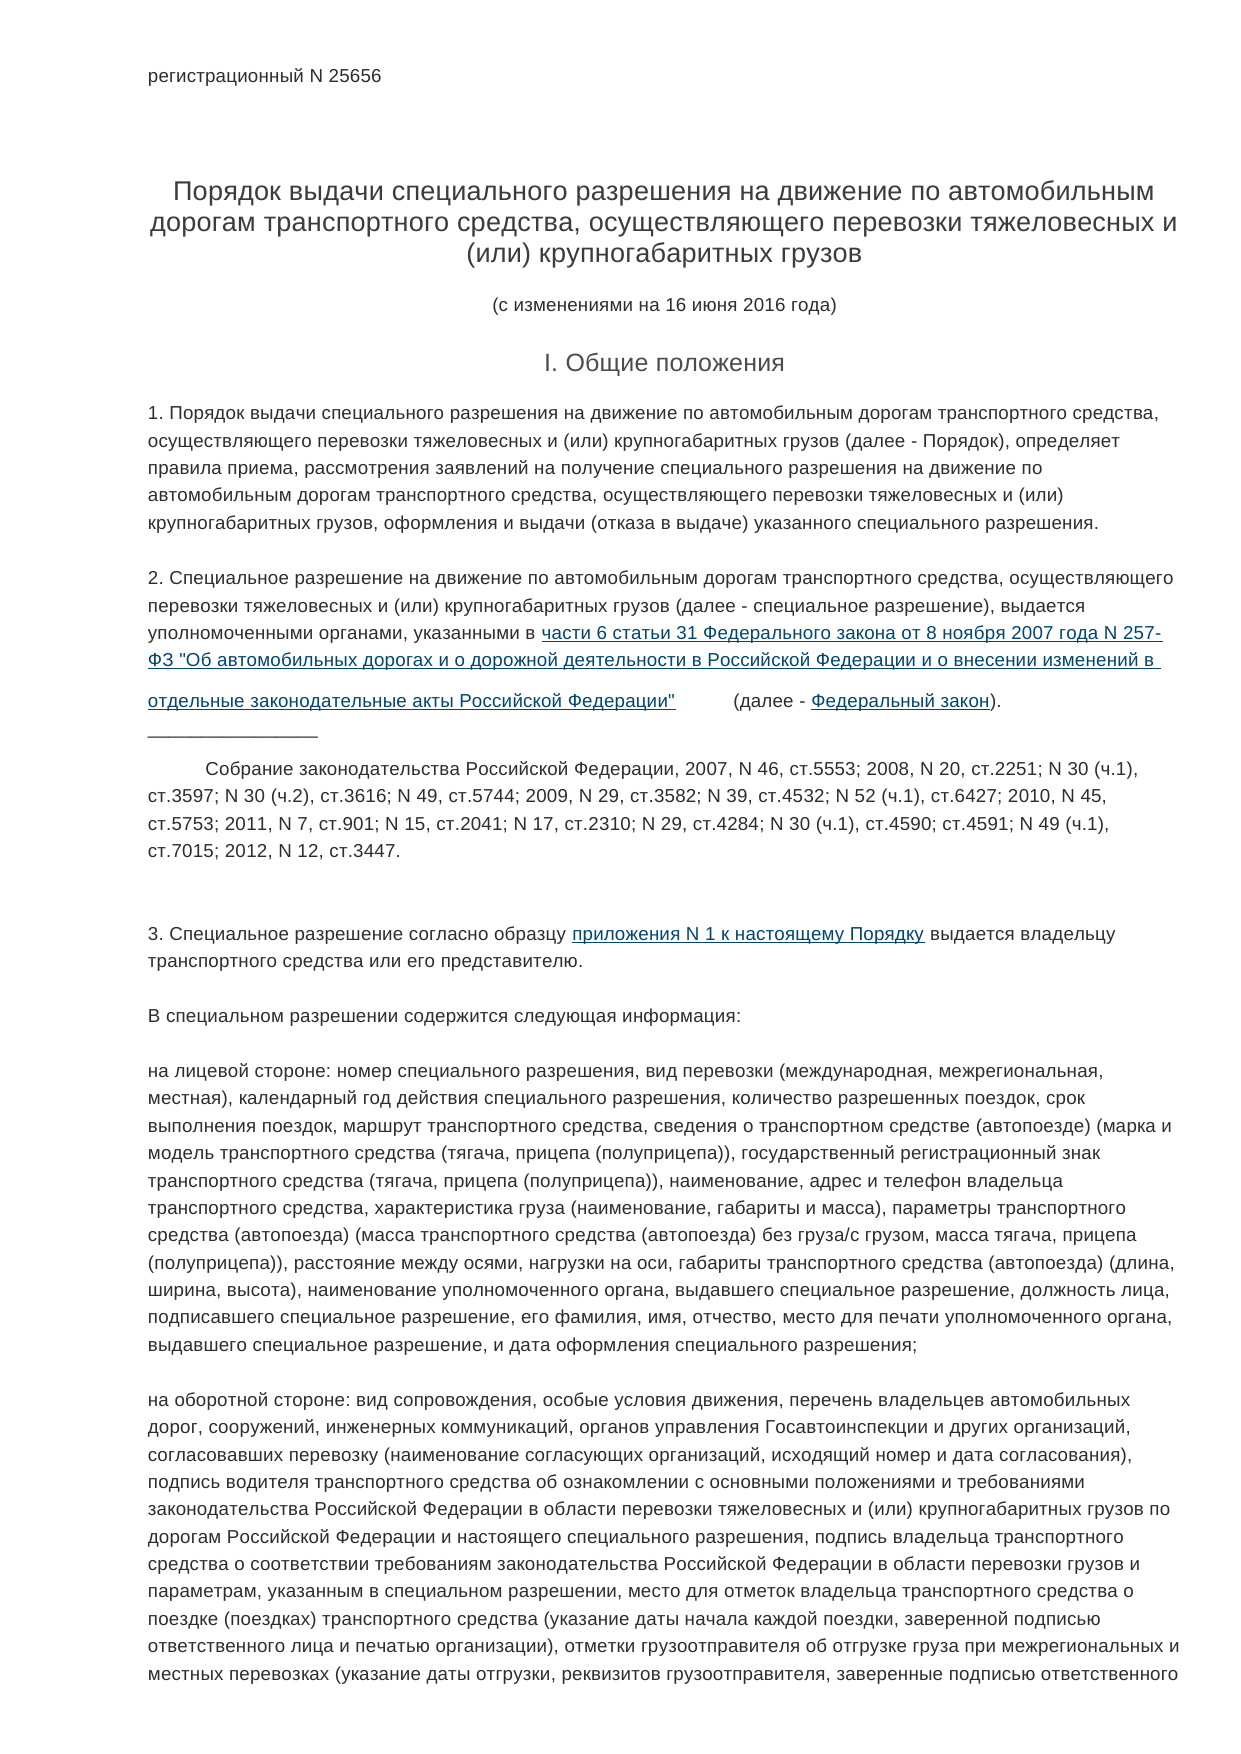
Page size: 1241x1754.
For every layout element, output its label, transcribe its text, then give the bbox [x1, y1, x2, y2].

text (с изменениями на 16 июня 2016 года) [148, 288, 1181, 315]
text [148, 59, 1181, 142]
text I. Общие положения [148, 348, 1181, 377]
text Порядок выдачи специального разрешения на движение по автомобильным дорогам транспортного средства, осуществляющего перевозки тяжеловесных и (или) крупногабаритных грузов [148, 174, 1181, 268]
text 1. Порядок выдачи специального разрешения на движение по автомобильным дорогам транспортного средства, осуществляющего перевозки тяжеловесных и (или) крупногабаритных грузов (далее - Порядок), определяет правила приема, рассмотрения заявлений на получение специального разрешения на движение по автомобильным дорогам транспортного средства, осуществляющего перевозки тяжеловесных и (или) крупногабаритных грузов, оформления и выдачи (отказа в выдаче) указанного специального разрешения. [148, 396, 1181, 561]
text 2. Специальное разрешение на движение по автомобильным дорогам транспортного средства, осуществляющего перевозки тяжеловесных и (или) крупногабаритных грузов (далее - специальное разрешение), выдается уполномоченными органами, указанными в части 6 статьи 31 Федерального закона от 8 ноября 2007 года N 257-ФЗ "Об автомобильных дорогах и о дорожной деятельности в Российской Федерации и о внесении изменений в отдельные законодательные акты Российской Федерации" (далее - Федеральный закон). ________________ Собрание законодательства Российской Федерации, 2007, N 46, ст.5553; 2008, N 20, ст.2251; N 30 (ч.1), ст.3597; N 30 (ч.2), ст.3616; N 49, ст.5744; 2009, N 29, ст.3582; N 39, ст.4532; N 52 (ч.1), ст.6427; 2010, N 45, ст.5753; 2011, N 7, ст.901; N 15, ст.2041; N 17, ст.2310; N 29, ст.4284; N 30 (ч.1), ст.4590; ст.4591; N 49 (ч.1), ст.7015; 2012, N 12, ст.3447. [148, 561, 1181, 917]
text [148, 917, 1181, 1684]
